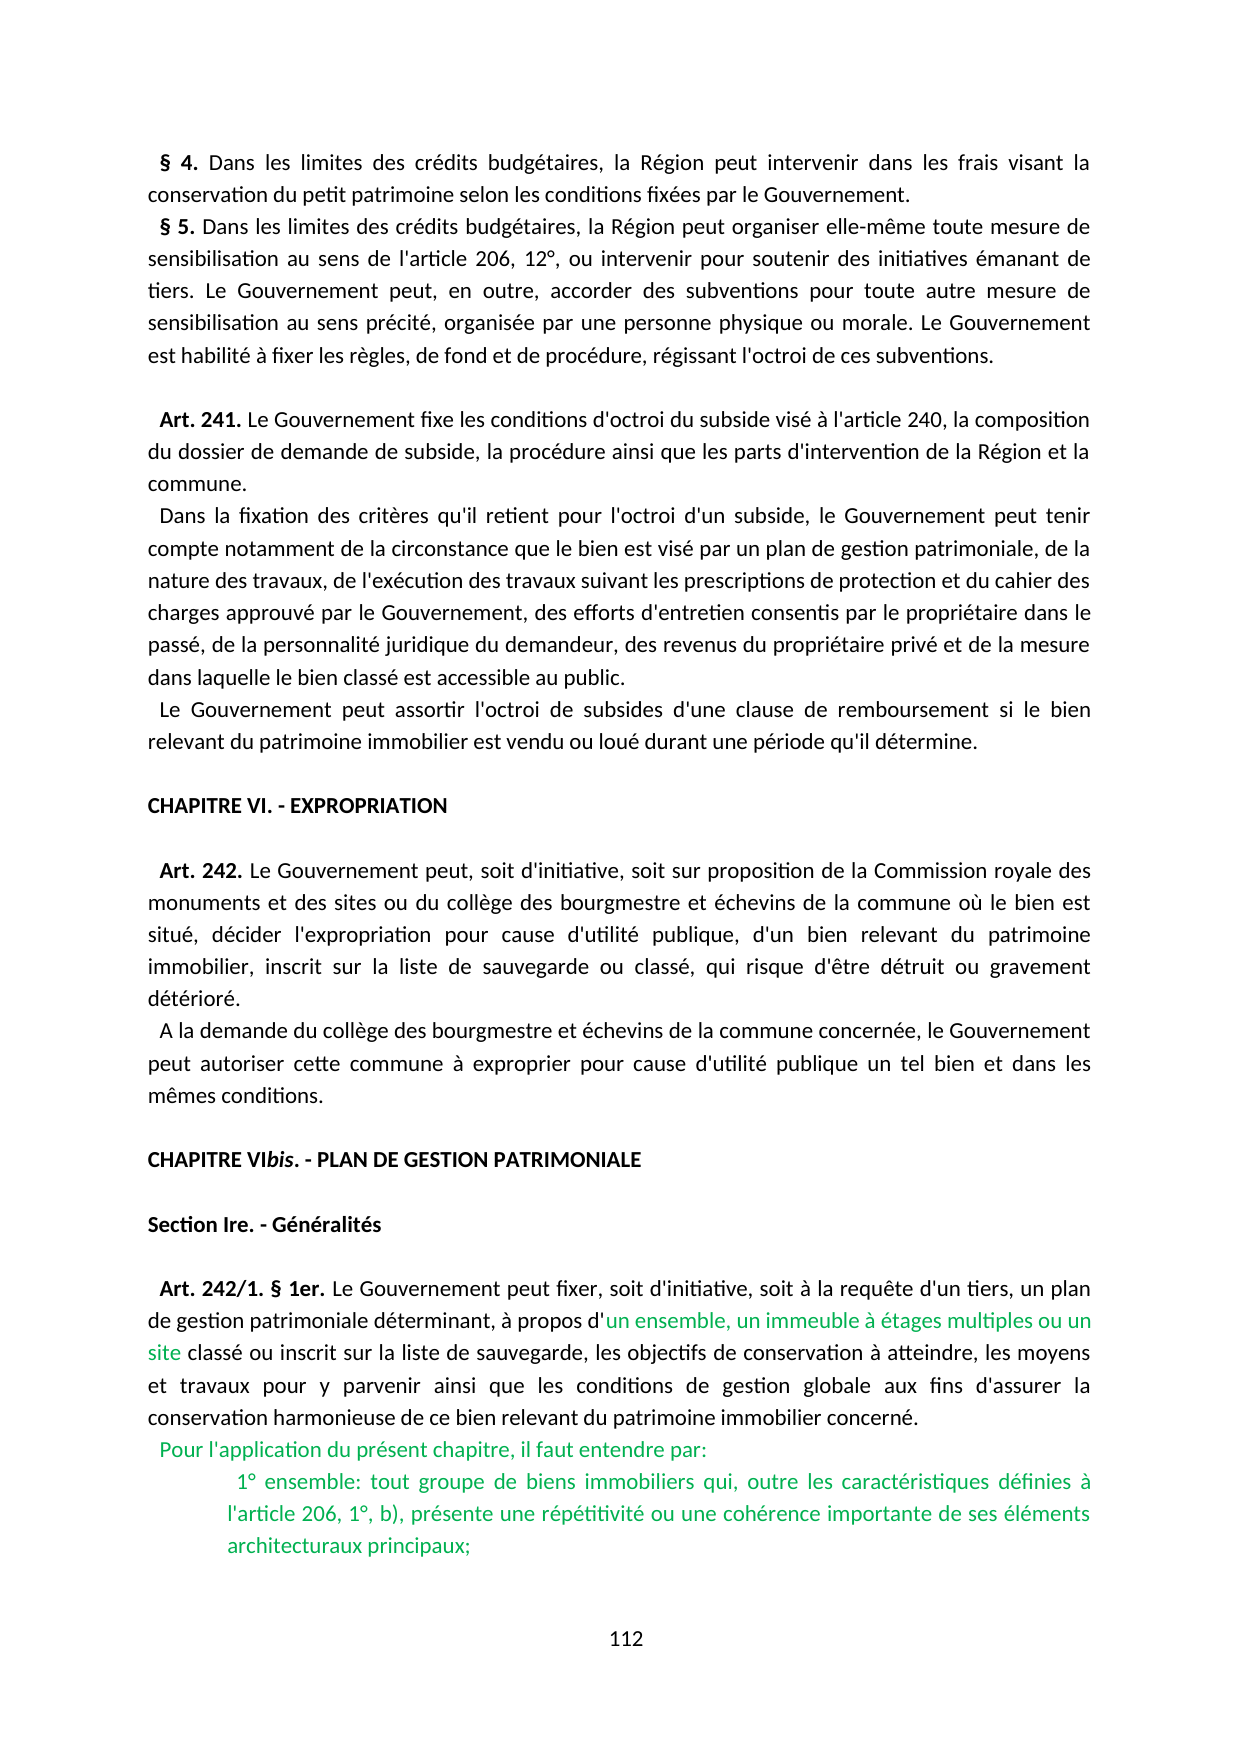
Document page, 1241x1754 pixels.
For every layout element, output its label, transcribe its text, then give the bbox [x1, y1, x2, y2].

text 1° ensemble: tout groupe de biens immobiliers qui, outre les caractéristiques définies à l'article 206, 1°, b), présente une répétitivité ou une cohérence importante de ses éléments architecturaux principaux; [227, 1467, 1093, 1560]
text Le Gouvernement peut assortir l'octroi de subsides d'une clause de remboursement si le bien relevant du patrimoine immobilier est vendu ou loué durant une période qu'il détermine. [148, 695, 1093, 755]
text § 4. Dans les limites des crédits budgétaires, la Région peut intervenir dans les frais visant la conservation du petit patrimoine selon les conditions fixées par le Gouvernement. [148, 148, 1093, 208]
text Dans la fixation des critères qu'il retient pour l'octroi d'un subside, le Gouvernement peut tenir compte notamment de la circonstance que le bien est visé par un plan de gestion patrimoniale, de la nature des travaux, de l'exécution des travaux suivant les prescriptions de protection et du cahier des charges approuvé par le Gouvernement, des efforts d'entretien consentis par le propriétaire dans le passé, de la personnalité juridique du demandeur, des revenus du propriétaire privé et de la mesure dans laquelle le bien classé est accessible au public. [148, 502, 1093, 691]
text Art. 242/1. § 1er. Le Gouvernement peut fixer, soit d'initiative, soit à la requête d'un tiers, un plan de gestion patrimoniale déterminant, à propos d'un ensemble, un immeuble à étages multiples ou un site classé ou inscrit sur la liste de sauvegarde, les objectifs de conservation à atteindre, les moyens et travaux pour y parvenir ainsi que les conditions de gestion globale aux fins d'assurer la conservation harmonieuse de ce bien relevant du patrimoine immobilier concerné. [148, 1274, 1093, 1431]
text Art. 241. Le Gouvernement fixe les conditions d'octroi du subside visé à l'article 240, la composition du dossier de demande de subside, la procédure ainsi que les parts d'intervention de la Région et la commune. [148, 405, 1093, 497]
subtitle Section Ire. - Généralités [148, 1210, 1093, 1238]
text A la demande du collège des bourgmestre et échevins de la commune concernée, le Gouvernement peut autoriser cette commune à exproprier pour cause d'utilité publique un tel bien et dans les mêmes conditions. [148, 1017, 1093, 1109]
text Pour l'application du présent chapitre, il faut entendre par: [148, 1435, 1093, 1463]
text § 5. Dans les limites des crédits budgétaires, la Région peut organiser elle-même toute mesure de sensibilisation au sens de l'article 206, 12°, ou intervenir pour soutenir des initiatives émanant de tiers. Le Gouvernement peut, en outre, accorder des subventions pour toute autre mesure de sensibilisation au sens précité, organisée par une personne physique ou morale. Le Gouvernement est habilité à fixer les règles, de fond et de procédure, régissant l'octroi de ces subventions. [148, 212, 1093, 369]
subtitle CHAPITRE VIbis. - PLAN DE GESTION PATRIMONIALE [148, 1145, 1093, 1173]
subtitle CHAPITRE VI. - EXPROPRIATION [148, 791, 1093, 819]
text Art. 242. Le Gouvernement peut, soit d'initiative, soit sur proposition de la Commission royale des monuments et des sites ou du collège des bourgmestre et échevins de la commune où le bien est situé, décider l'expropriation pour cause d'utilité publique, d'un bien relevant du patrimoine immobilier, inscrit sur la liste de sauvegarde ou classé, qui risque d'être détruit ou gravement détérioré. [148, 856, 1093, 1012]
